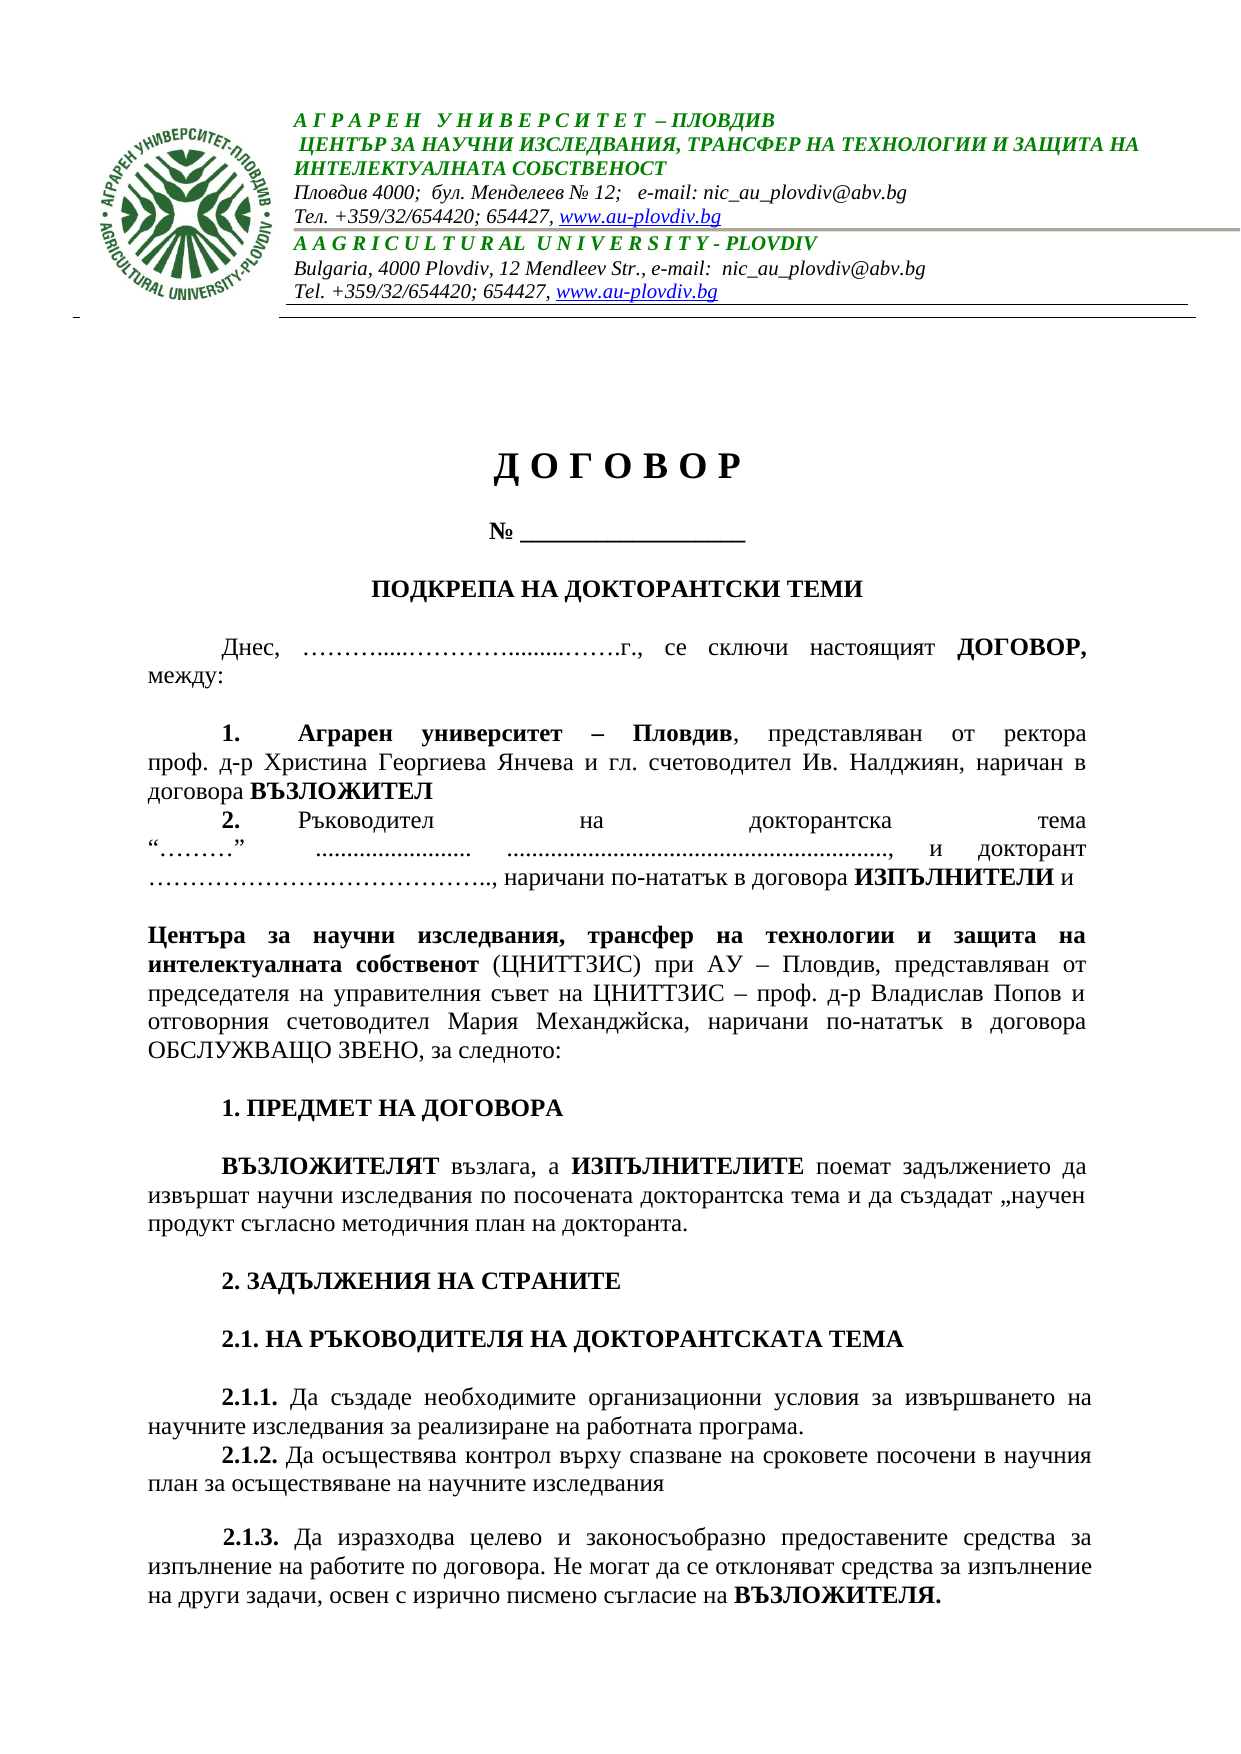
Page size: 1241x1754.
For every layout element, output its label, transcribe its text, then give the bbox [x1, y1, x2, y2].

picture [79, 107, 279, 318]
text 2.1.2. Да осъществява контрол върху спазване на сроковете посочени в научния план за осъществяване на научните изследвания [148, 1440, 1093, 1497]
list 1. ПРЕДМЕТ НА ДОГОВОРА [221, 1093, 1087, 1122]
text ДОГОВОР [148, 444, 1087, 487]
text № __________________ [148, 516, 1087, 545]
text подкрепа на докторантски теми [148, 574, 1087, 603]
text 2.1.1. Да създаде необходимите организационни условия за извършването на научните изследвания за реализиране на работната програма. [148, 1382, 1093, 1440]
list Ръководител на докторантска тема “………” ......................... ............................................................., и докторант ………………….……………….., наричани по-нататък в договора ИЗПЪЛНИТЕЛИ и [148, 805, 1087, 891]
list 2. ЗАДЪЛЖЕНИЯ НА СТРАНИТЕ [221, 1266, 1087, 1295]
list 2.1. НА РЪКОВОДИТЕЛЯ НА ДОКТОРАНТСКАТА ТЕМА [221, 1324, 1087, 1353]
text 2.1.3. Да изразходва целево и законосъобразно предоставените средства за изпълнение на работите по договора. Не могат да се отклоняват средства за изпълнение на други задачи, освен с изрично писмено съгласие на ВЪЗЛОЖИТЕЛЯ. [148, 1522, 1093, 1608]
text Днес, ……….....………….........…….г., се сключи настоящият Договор, между: [148, 632, 1087, 689]
list ВЪЗЛОЖИТЕЛЯТ възлага, а ИЗПЪЛНИТЕЛИТЕ поемат задължението да извършат научни изследвания по посочената докторантска тема и да създадат „научен продукт съгласно методичния план на докторанта. [148, 1151, 1087, 1237]
text Центъра за научни изследвания, трансфер на технологии и защита на интелектуалната собственот (ЦНИТТЗИС) при АУ – Пловдив, представляван от председателя на управителния съвет на ЦНИТТЗИС – проф. д-р Владислав Попов и отговорния счетоводител Мария Механджйска, наричани по-нататък в договора ОБСЛУЖВАЩО ЗВЕНО, за следното: [148, 920, 1087, 1064]
list Аграрен университет – Пловдив, представляван от ректора проф. д-р Христина Георгиева Янчева и гл. счетоводител Ив. Налджиян, наричан в договора ВЪЗЛОЖИТЕЛ [148, 718, 1087, 805]
